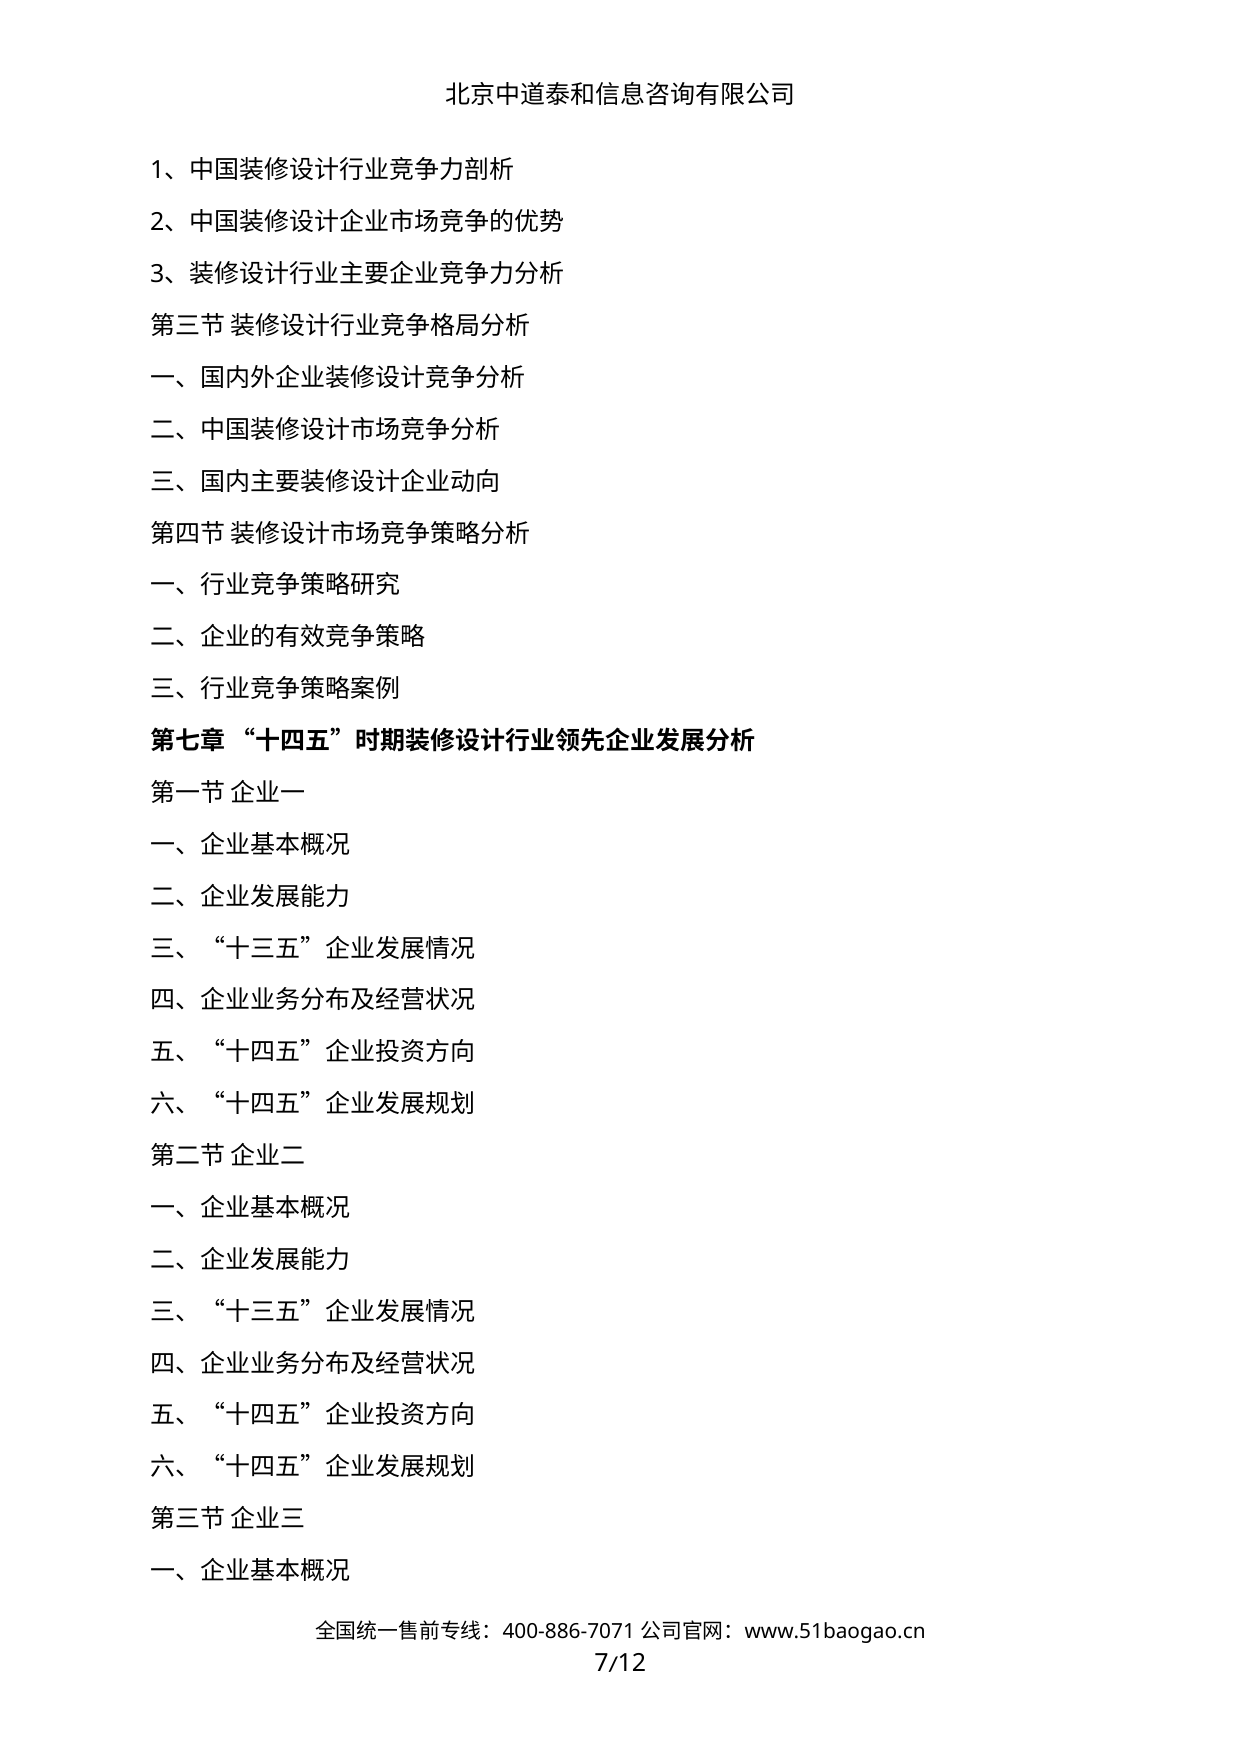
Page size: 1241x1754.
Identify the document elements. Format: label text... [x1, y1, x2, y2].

text 三、行业竞争策略案例 [150, 669, 1090, 705]
text 第二节 企业二 [150, 1136, 1090, 1172]
text 六、“十四五”企业发展规划 [150, 1447, 1090, 1483]
text 六、“十四五”企业发展规划 [150, 1084, 1090, 1120]
text 三、“十三五”企业发展情况 [150, 1291, 1090, 1327]
text 五、“十四五”企业投资方向 [150, 1032, 1090, 1068]
text 四、企业业务分布及经营状况 [150, 980, 1090, 1016]
text 1、中国装修设计行业竞争力剖析 [150, 150, 1090, 186]
text 二、企业发展能力 [150, 876, 1090, 912]
text 一、企业基本概况 [150, 1187, 1090, 1224]
text 第一节 企业一 [150, 772, 1090, 809]
text 2、中国装修设计企业市场竞争的优势 [150, 202, 1090, 238]
text 第七章 “十四五”时期装修设计行业领先企业发展分析 [150, 721, 1090, 757]
text 四、企业业务分布及经营状况 [150, 1343, 1090, 1379]
text 二、企业发展能力 [150, 1239, 1090, 1276]
text 一、行业竞争策略研究 [150, 565, 1090, 601]
text 二、企业的有效竞争策略 [150, 617, 1090, 653]
text 一、企业基本概况 [150, 824, 1090, 861]
text 3、装修设计行业主要企业竞争力分析 [150, 254, 1090, 290]
text 第四节 装修设计市场竞争策略分析 [150, 513, 1090, 549]
text 三、国内主要装修设计企业动向 [150, 461, 1090, 497]
text 一、企业基本概况 [150, 1551, 1090, 1587]
text 二、中国装修设计市场竞争分析 [150, 409, 1090, 446]
text 三、“十三五”企业发展情况 [150, 928, 1090, 964]
text 一、国内外企业装修设计竞争分析 [150, 357, 1090, 394]
text 五、“十四五”企业投资方向 [150, 1395, 1090, 1431]
text 第三节 企业三 [150, 1499, 1090, 1535]
text 第三节 装修设计行业竞争格局分析 [150, 306, 1090, 342]
